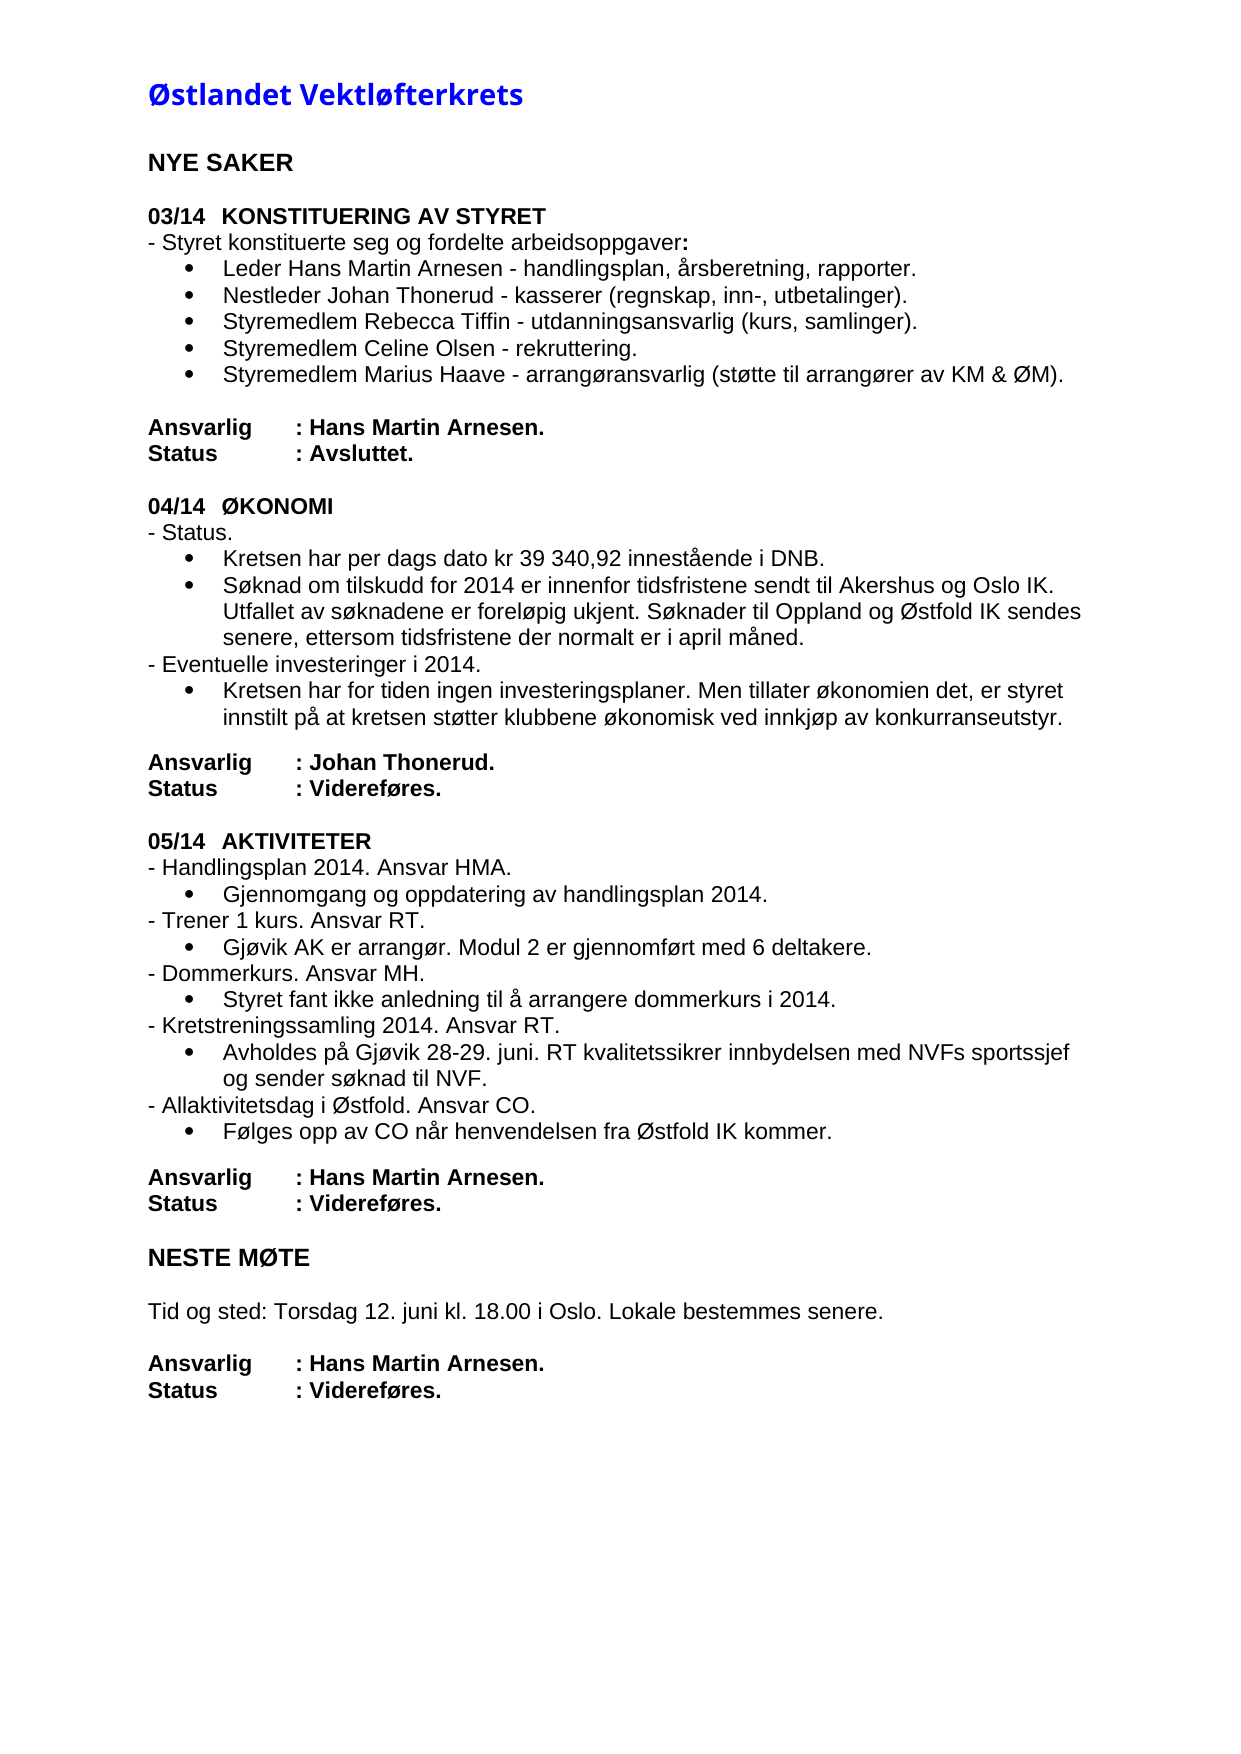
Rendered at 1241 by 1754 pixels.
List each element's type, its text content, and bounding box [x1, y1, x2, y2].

list Søknad om tilskudd for 2014 er innenfor tidsfristene sendt til Akershus og Oslo IK. Utfallet av søknadene er foreløpig ukjent. Søknader til Oppland og Østfold IK sendes senere, ettersom tidsfristene der normalt er i april måned. [185, 572, 1093, 651]
list Gjøvik AK er arrangør. Modul 2 er gjennomført med 6 deltakere. [185, 933, 1093, 960]
text - Kretstreningssamling 2014. Ansvar RT. [148, 1012, 1093, 1039]
text Tid og sted: Torsdag 12. juni kl. 18.00 i Oslo. Lokale bestemmes senere. [148, 1298, 1093, 1324]
text - Allaktivitetsdag i Østfold. Ansvar CO. [148, 1092, 1093, 1118]
text - Dommerkurs. Ansvar MH. [148, 960, 1093, 986]
text - Eventuelle investeringer i 2014. [148, 651, 1093, 677]
list Avholdes på Gjøvik 28-29. juni. RT kvalitetssikrer innbydelsen med NVFs sportssjef og sender søknad til NVF. [185, 1039, 1093, 1092]
text - Handlingsplan 2014. Ansvar HMA. [148, 854, 1093, 881]
list Gjennomgang og oppdatering av handlingsplan 2014. [185, 881, 1093, 907]
list Kretsen har for tiden ingen investeringsplaner. Men tillater økonomien det, er styret innstilt på at kretsen støtter klubbene økonomisk ved innkjøp av konkurranseutstyr. [185, 677, 1093, 730]
list Styremedlem Celine Olsen - rekruttering. [185, 334, 1093, 361]
list Leder Hans Martin Arnesen - handlingsplan, årsberetning, rapporter. [185, 255, 1093, 282]
text - Status. [148, 519, 1093, 545]
text Ansvarlig : Hans Martin Arnesen. [148, 1163, 1093, 1190]
text - Trener 1 kurs. Ansvar RT. [148, 907, 1093, 933]
text 05/14 AKTIVITETER [148, 828, 1093, 854]
text Status : Videreføres. [148, 1190, 1093, 1216]
text NESTE MØTE [148, 1242, 1093, 1271]
list Styremedlem Rebecca Tiffin - utdanningsansvarlig (kurs, samlinger). [185, 308, 1093, 334]
text Status : Videreføres. [148, 775, 1093, 802]
list Kretsen har per dags dato kr 39 340,92 innestående i DNB. [185, 545, 1093, 572]
text Ansvarlig : Hans Martin Arnesen. [148, 413, 1093, 440]
text Status : Avsluttet. [148, 440, 1093, 466]
text 03/14 KONSTITUERING AV STYRET [148, 203, 1093, 229]
text Ansvarlig : Hans Martin Arnesen. [148, 1350, 1093, 1377]
text Status : Videreføres. [148, 1377, 1093, 1403]
text - Styret konstituerte seg og fordelte arbeidsoppgaver: [148, 229, 1093, 255]
list Nestleder Johan Thonerud - kasserer (regnskap, inn-, utbetalinger). [185, 282, 1093, 308]
text Ansvarlig : Johan Thonerud. [148, 749, 1093, 775]
list Styret fant ikke anledning til å arrangere dommerkurs i 2014. [185, 986, 1093, 1012]
list Styremedlem Marius Haave - arrangøransvarlig (støtte til arrangører av KM & ØM). [185, 361, 1093, 387]
text 04/14 ØKONOMI [148, 493, 1093, 519]
list Følges opp av CO når henvendelsen fra Østfold IK kommer. [185, 1118, 1093, 1144]
text NYE SAKER [148, 148, 1093, 176]
